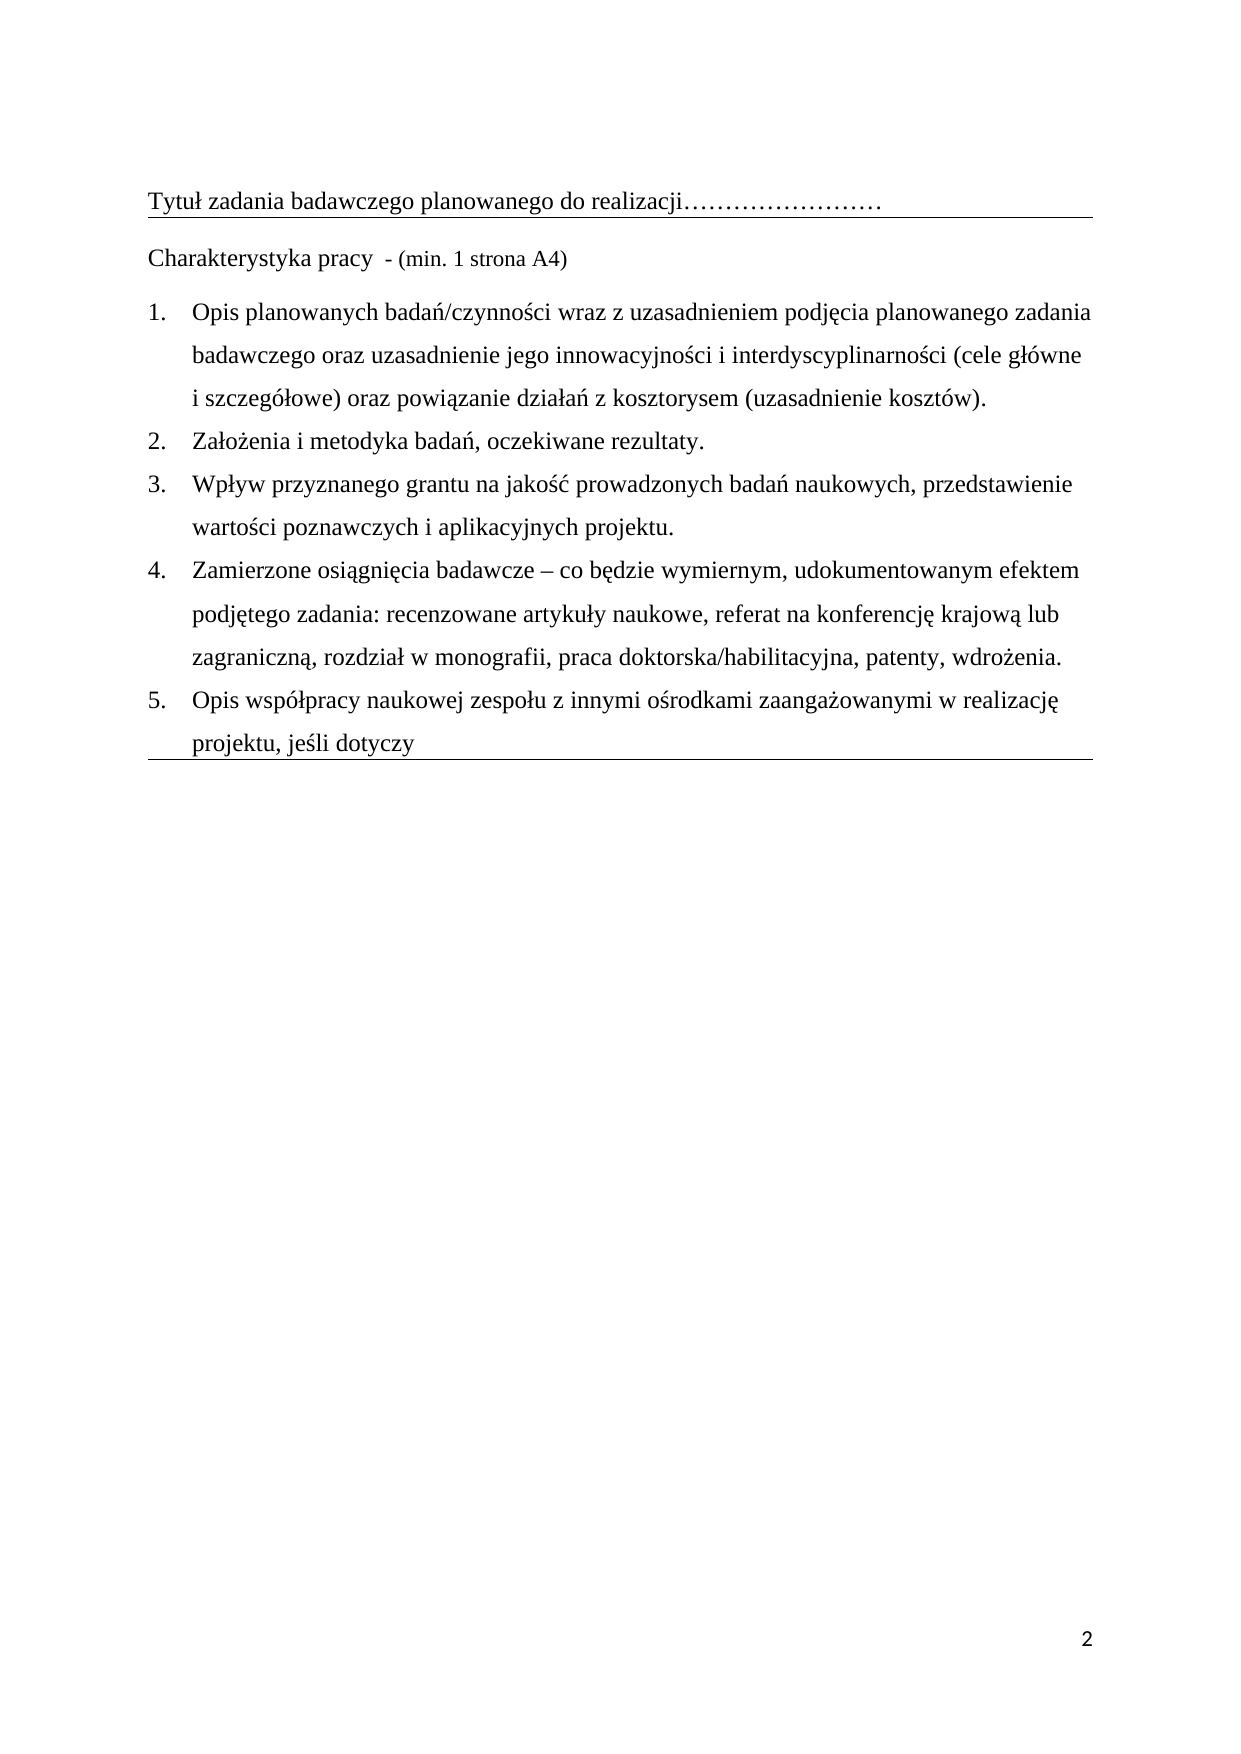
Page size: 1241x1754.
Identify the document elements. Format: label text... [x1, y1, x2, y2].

text Charakterystyka pracy - (min. 1 strona A4) [148, 243, 1093, 272]
list Opis współpracy naukowej zespołu z innymi ośrodkami zaangażowanymi w realizację projektu, jeśli dotyczy [148, 685, 1093, 759]
list Założenia i metodyka badań, oczekiwane rezultaty. [148, 426, 1093, 455]
text Tytuł zadania badawczego planowanego do realizacji…………………… [148, 186, 1093, 217]
list Wpływ przyznanego grantu na jakość prowadzonych badań naukowych, przedstawienie wartości poznawczych i aplikacyjnych projektu. [148, 469, 1093, 541]
list Zamierzone osiągnięcia badawcze – co będzie wymiernym, udokumentowanym efektem podjętego zadania: recenzowane artykuły naukowe, referat na konferencję krajową lub zagraniczną, rozdział w monografii, praca doktorska/habilitacyjna, patenty, wdrożenia. [148, 556, 1093, 671]
list Opis planowanych badań/czynności wraz z uzasadnieniem podjęcia planowanego zadania badawczego oraz uzasadnienie jego innowacyjności i interdyscyplinarności (cele główne i szczegółowe) oraz powiązanie działań z kosztorysem (uzasadnienie kosztów). [148, 297, 1093, 412]
